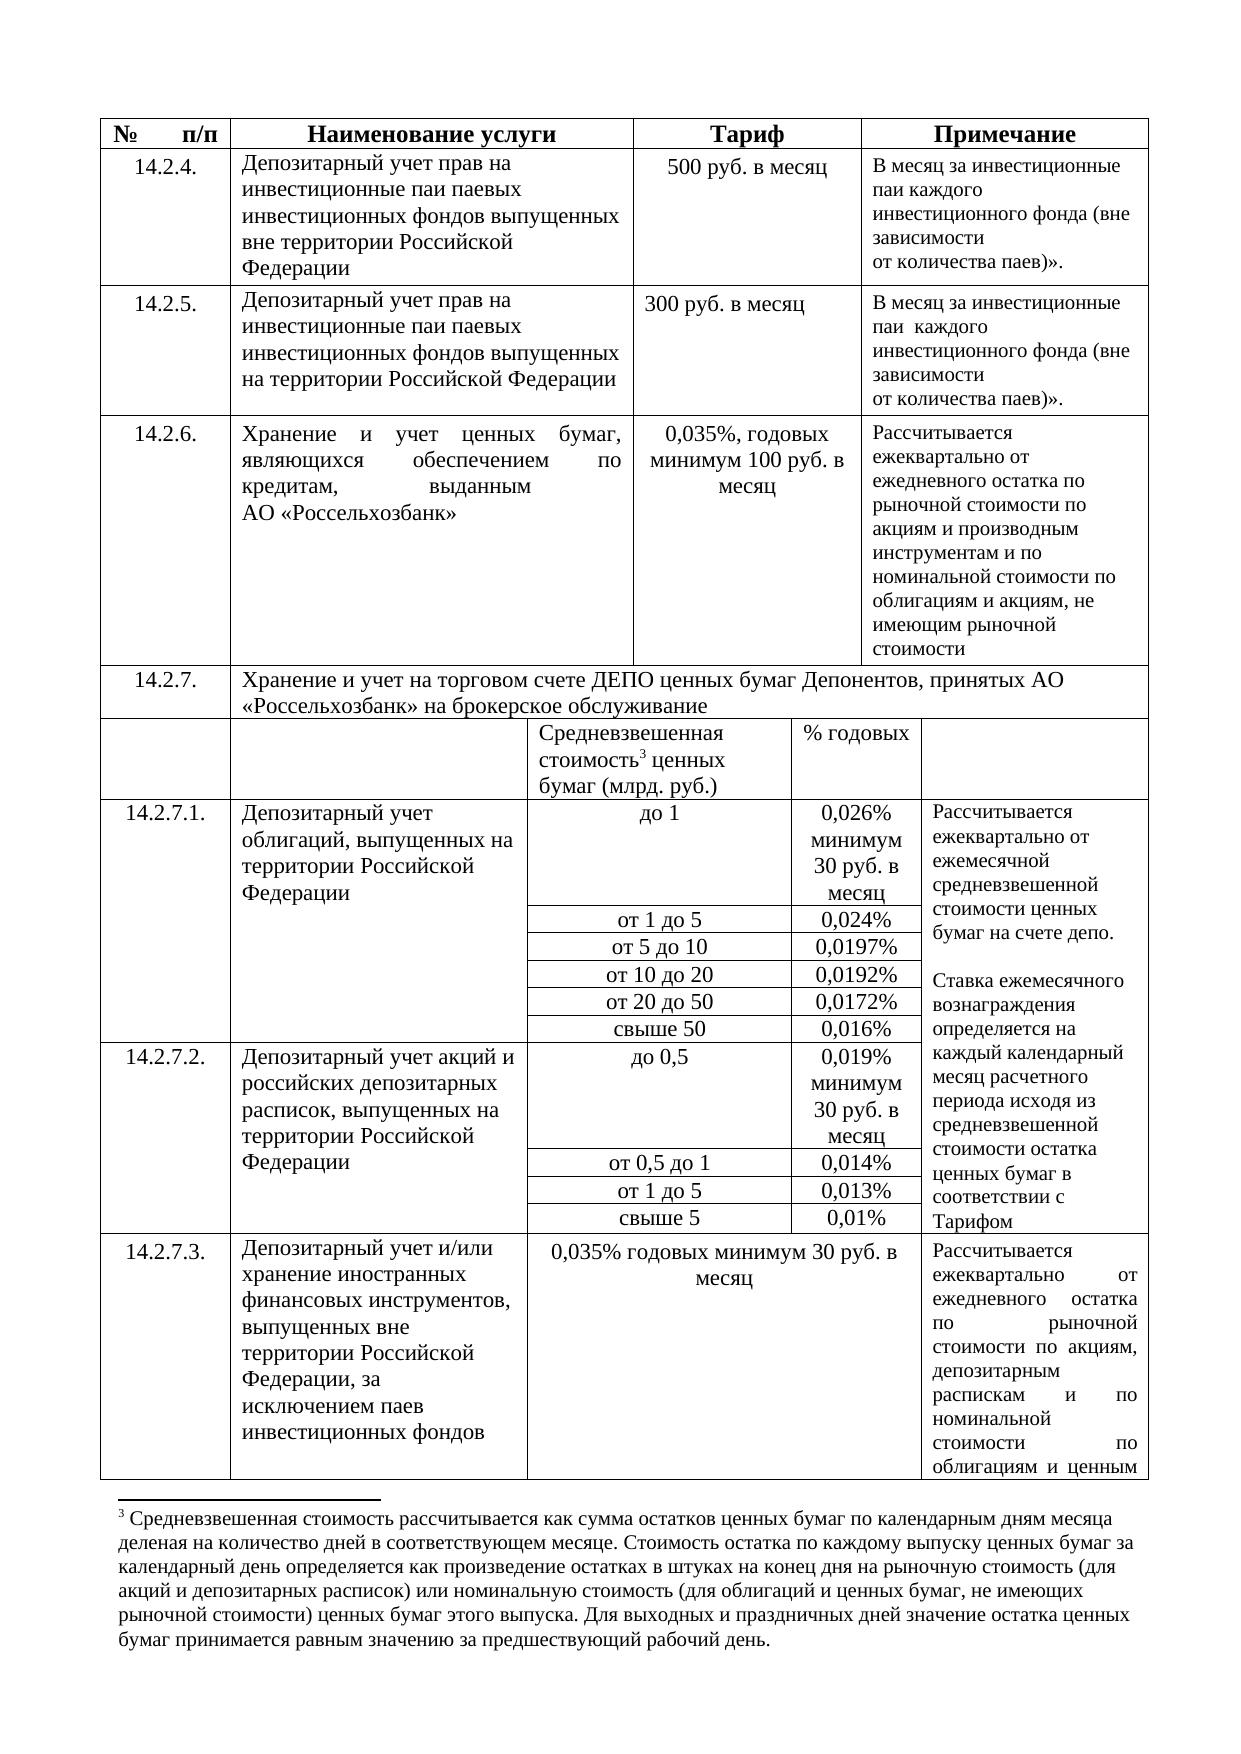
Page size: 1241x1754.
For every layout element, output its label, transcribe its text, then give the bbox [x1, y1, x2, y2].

table_cell [922, 719, 1148, 798]
table_cell 500 руб. в месяц [634, 149, 861, 285]
table_cell от 0,5 до 1 [528, 1149, 791, 1176]
table_cell 0,0172% [792, 988, 921, 1014]
table_cell Рассчитывается ежеквартально от ежедневного остатка по рыночной стоимости по акциям и производным инструментам и по номинальной стоимости по облигациям и акциям, не имеющим рыночной стоимости [862, 416, 1148, 664]
table_cell Депозитарный учет акций и российских депозитарных расписок, выпущенных на территории Российской Федерации [231, 1043, 527, 1233]
table_cell 0,013% [792, 1177, 921, 1203]
table_cell до 1 [528, 800, 791, 905]
table_cell 0,035%, годовых минимум 100 руб. в месяц [634, 416, 861, 664]
table_cell В месяц за инвестиционные паи каждого инвестиционного фонда (вне зависимости от количества паев)». [862, 286, 1148, 414]
table_cell % годовых [792, 719, 921, 798]
table_cell [101, 719, 230, 798]
table_cell Депозитарный учет облигаций, выпущенных на территории Российской Федерации [231, 800, 527, 1042]
table_cell свыше 50 [528, 1016, 791, 1042]
table_cell Хранение и учет на торговом счете ДЕПО ценных бумаг Депонентов, принятых АО «Россельхозбанк» на брокерское обслуживание [231, 666, 1148, 718]
table_cell от 5 до 10 [528, 933, 791, 960]
table_cell от 10 до 20 [528, 961, 791, 987]
table_cell от 1 до 5 [528, 906, 791, 932]
table_cell 300 руб. в месяц [634, 286, 861, 414]
table_cell 14.2.5. [101, 286, 230, 414]
table_cell [231, 719, 527, 798]
table_cell до 0,5 [528, 1043, 791, 1148]
table_header Наименование услуги [231, 119, 633, 148]
table_cell 0,0192% [792, 961, 921, 987]
table_header Тариф [634, 119, 861, 148]
table_cell Рассчитывается ежеквартально от ежемесячной средневзвешенной стоимости ценных бумаг на счете депо. Ставка ежемесячного вознаграждения определяется на каждый календарный месяц расчетного периода исходя из средневзвешенной стоимости остатка ценных бумаг в соответствии с Тарифом [922, 800, 1148, 1233]
table_cell 0,035% годовых минимум 30 руб. в месяц [528, 1234, 921, 1478]
table_cell 0,019% минимум 30 руб. в месяц [792, 1043, 921, 1148]
table_cell 0,01% [792, 1204, 921, 1233]
table_cell 0,014% [792, 1149, 921, 1176]
table_cell 14.2.6. [101, 416, 230, 664]
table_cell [922, 1234, 1148, 1478]
table_cell 0,016% [792, 1016, 921, 1042]
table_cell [231, 1234, 527, 1478]
table_cell от 1 до 5 [528, 1177, 791, 1203]
table_cell свыше 5 [528, 1204, 791, 1233]
table_cell 14.2.7. [101, 666, 230, 718]
table_cell 0,024% [792, 906, 921, 932]
table_header № п/п [101, 119, 230, 148]
table_cell от 20 до 50 [528, 988, 791, 1014]
table_cell В месяц за инвестиционные паи каждого инвестиционного фонда (вне зависимости от количества паев)». [862, 149, 1148, 285]
table_cell 14.2.4. [101, 149, 230, 285]
table_cell 14.2.7.3. [101, 1234, 230, 1478]
table_cell 14.2.7.1. [101, 800, 230, 1042]
table_cell Депозитарный учет прав на инвестиционные паи паевых инвестиционных фондов выпущенных на территории Российской Федерации [231, 286, 633, 414]
table_cell Депозитарный учет прав на инвестиционные паи паевых инвестиционных фондов выпущенных вне территории Российской Федерации [231, 149, 633, 285]
table_cell 0,026% минимум 30 руб. в месяц [792, 800, 921, 905]
table_cell Средневзвешенная стоимость ценных бумаг (млрд. руб.) [528, 719, 791, 798]
table_cell 14.2.7.2. [101, 1043, 230, 1233]
table_header Примечание [862, 119, 1148, 148]
table_cell 0,0197% [792, 933, 921, 960]
table_cell Хранение и учет ценных бумаг, являющихся обеспечением по кредитам, выданным АО «Россельхозбанк» [231, 416, 633, 664]
